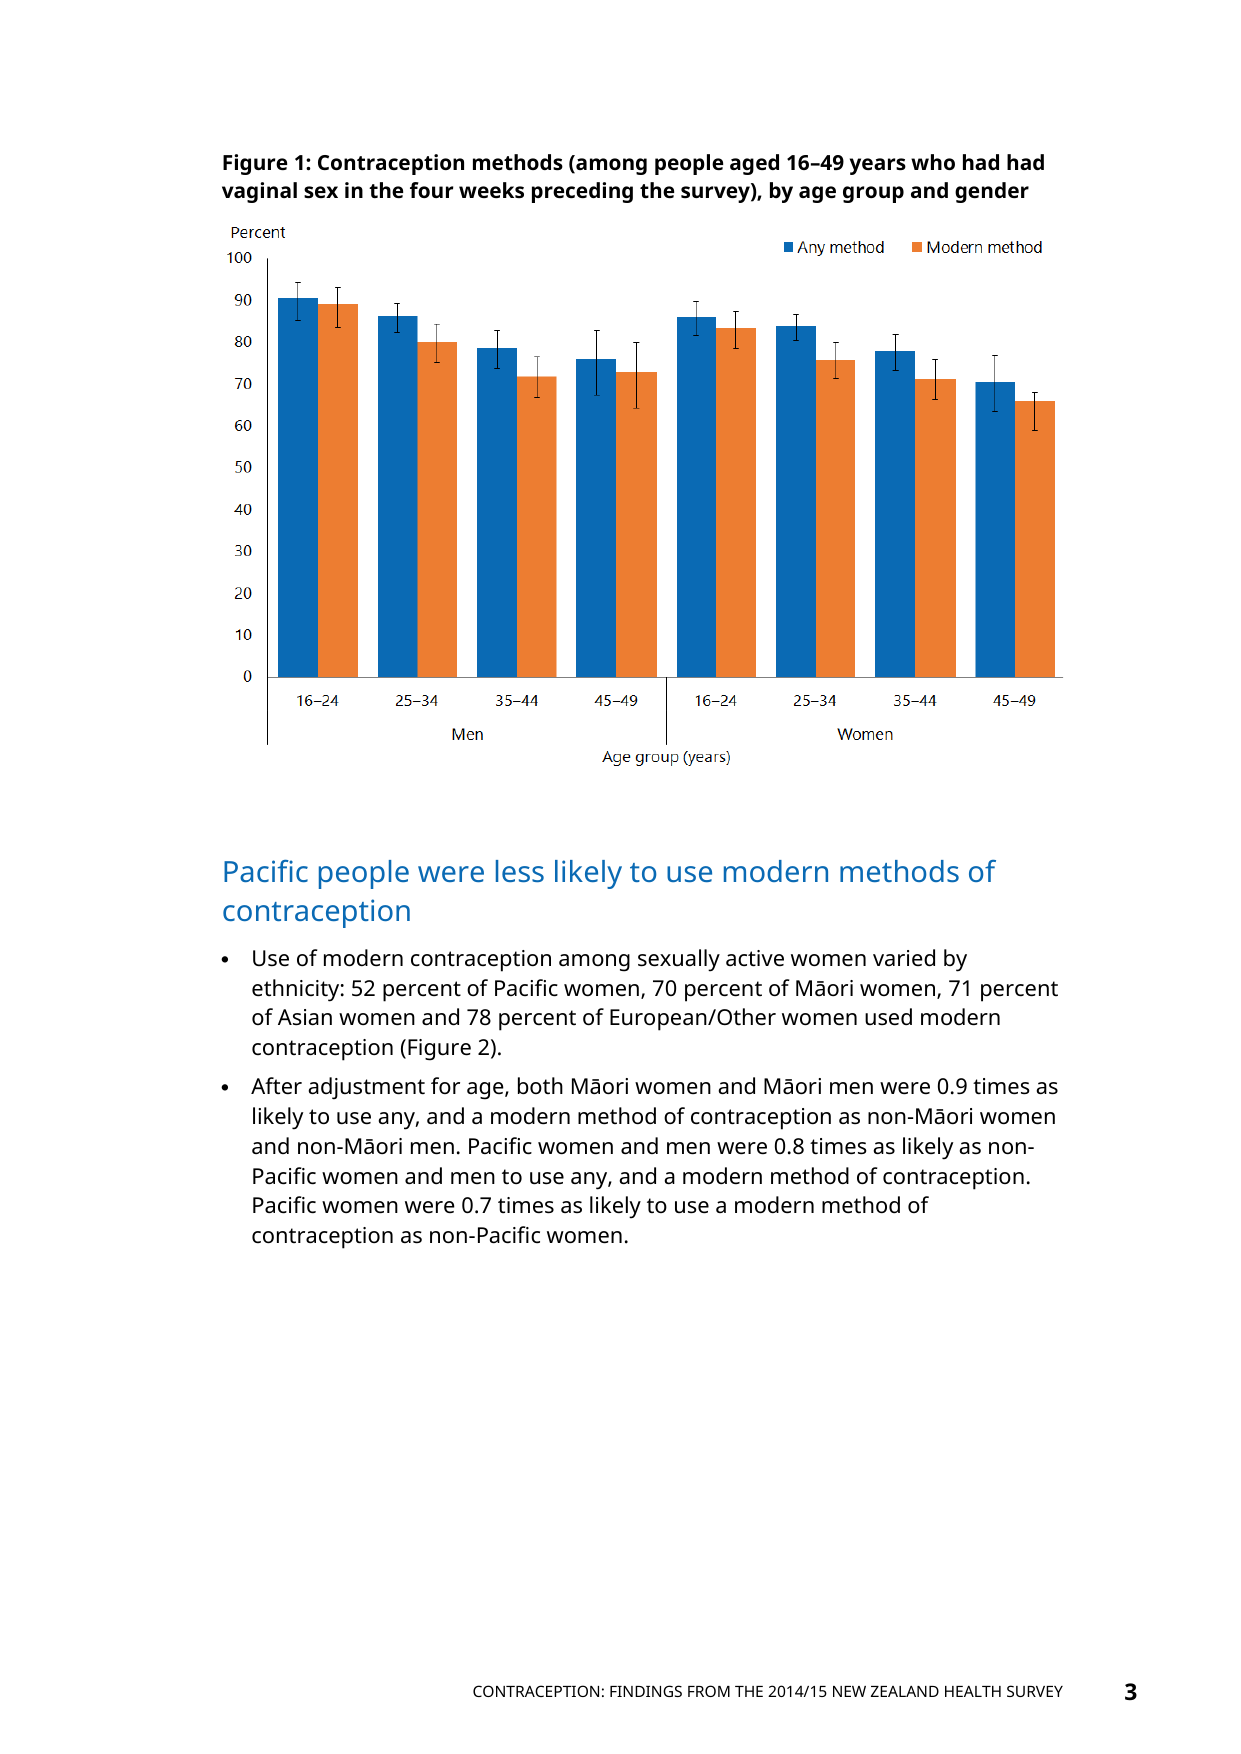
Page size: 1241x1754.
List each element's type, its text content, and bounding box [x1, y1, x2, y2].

text Figure 1: Contraception methods (among people aged 16–49 years who had had vaginal sex in the four weeks preceding the survey), by age group and gender [222, 148, 1063, 204]
text After adjustment for age, both Māori women and Māori men were 0.9 times as likely to use any, and a modern method of contraception as non-Māori women and non-Māori men. Pacific women and men were 0.8 times as likely as non-Pacific women and men to use any, and a modern method of contraception. Pacific women were 0.7 times as likely to use a modern method of contraception as non-Pacific women. [222, 1071, 1063, 1250]
subtitle Pacific people were less likely to use modern methods of contraception [222, 851, 1063, 930]
text Use of modern contraception among sexually active women varied by ethnicity: 52 percent of Pacific women, 70 percent of Māori women, 71 percent of Asian women and 78 percent of European/Other women used modern contraception (Figure 2). [222, 943, 1063, 1062]
picture [221, 217, 1064, 767]
